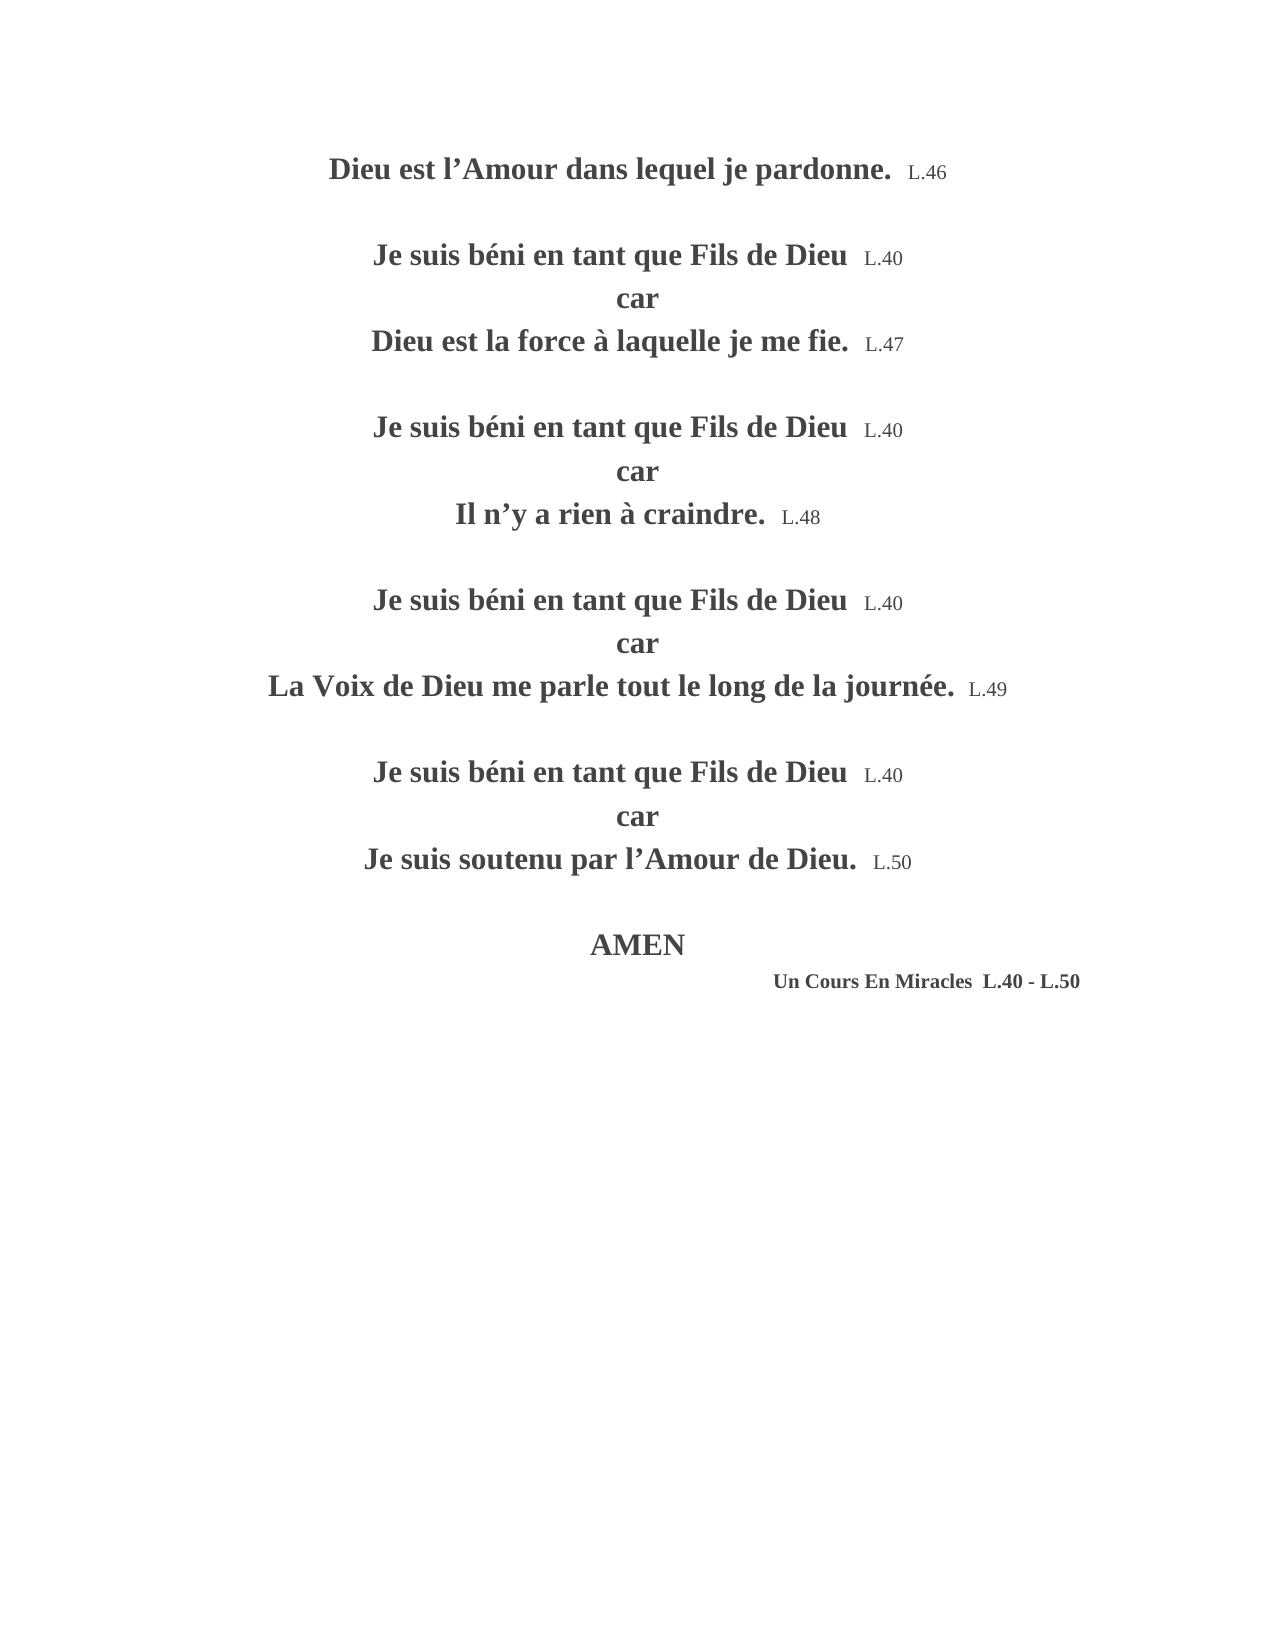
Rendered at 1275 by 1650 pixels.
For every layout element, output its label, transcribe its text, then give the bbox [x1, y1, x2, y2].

text Un Cours En Miracles L.40 - L.50 [150, 969, 1125, 993]
text La Voix de Dieu me parle tout le long de la journée. L.49 [150, 667, 1125, 703]
text Dieu est l’Amour dans lequel je pardonne. L.46 [150, 150, 1125, 186]
text Dieu est la force à laquelle je me fie. L.47 [150, 322, 1125, 358]
text car [150, 797, 1125, 833]
text Je suis béni en tant que Fils de Dieu L.40 [150, 581, 1125, 617]
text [150, 236, 1125, 272]
text Je suis béni en tant que Fils de Dieu L.40 [150, 754, 1125, 790]
text Il n’y a rien à craindre. L.48 [150, 495, 1125, 531]
text car [150, 624, 1125, 660]
text car [150, 279, 1125, 315]
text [150, 409, 1125, 445]
text AMEN [150, 926, 1125, 962]
text Je suis soutenu par l’Amour de Dieu. L.50 [150, 840, 1125, 876]
text car [150, 452, 1125, 488]
